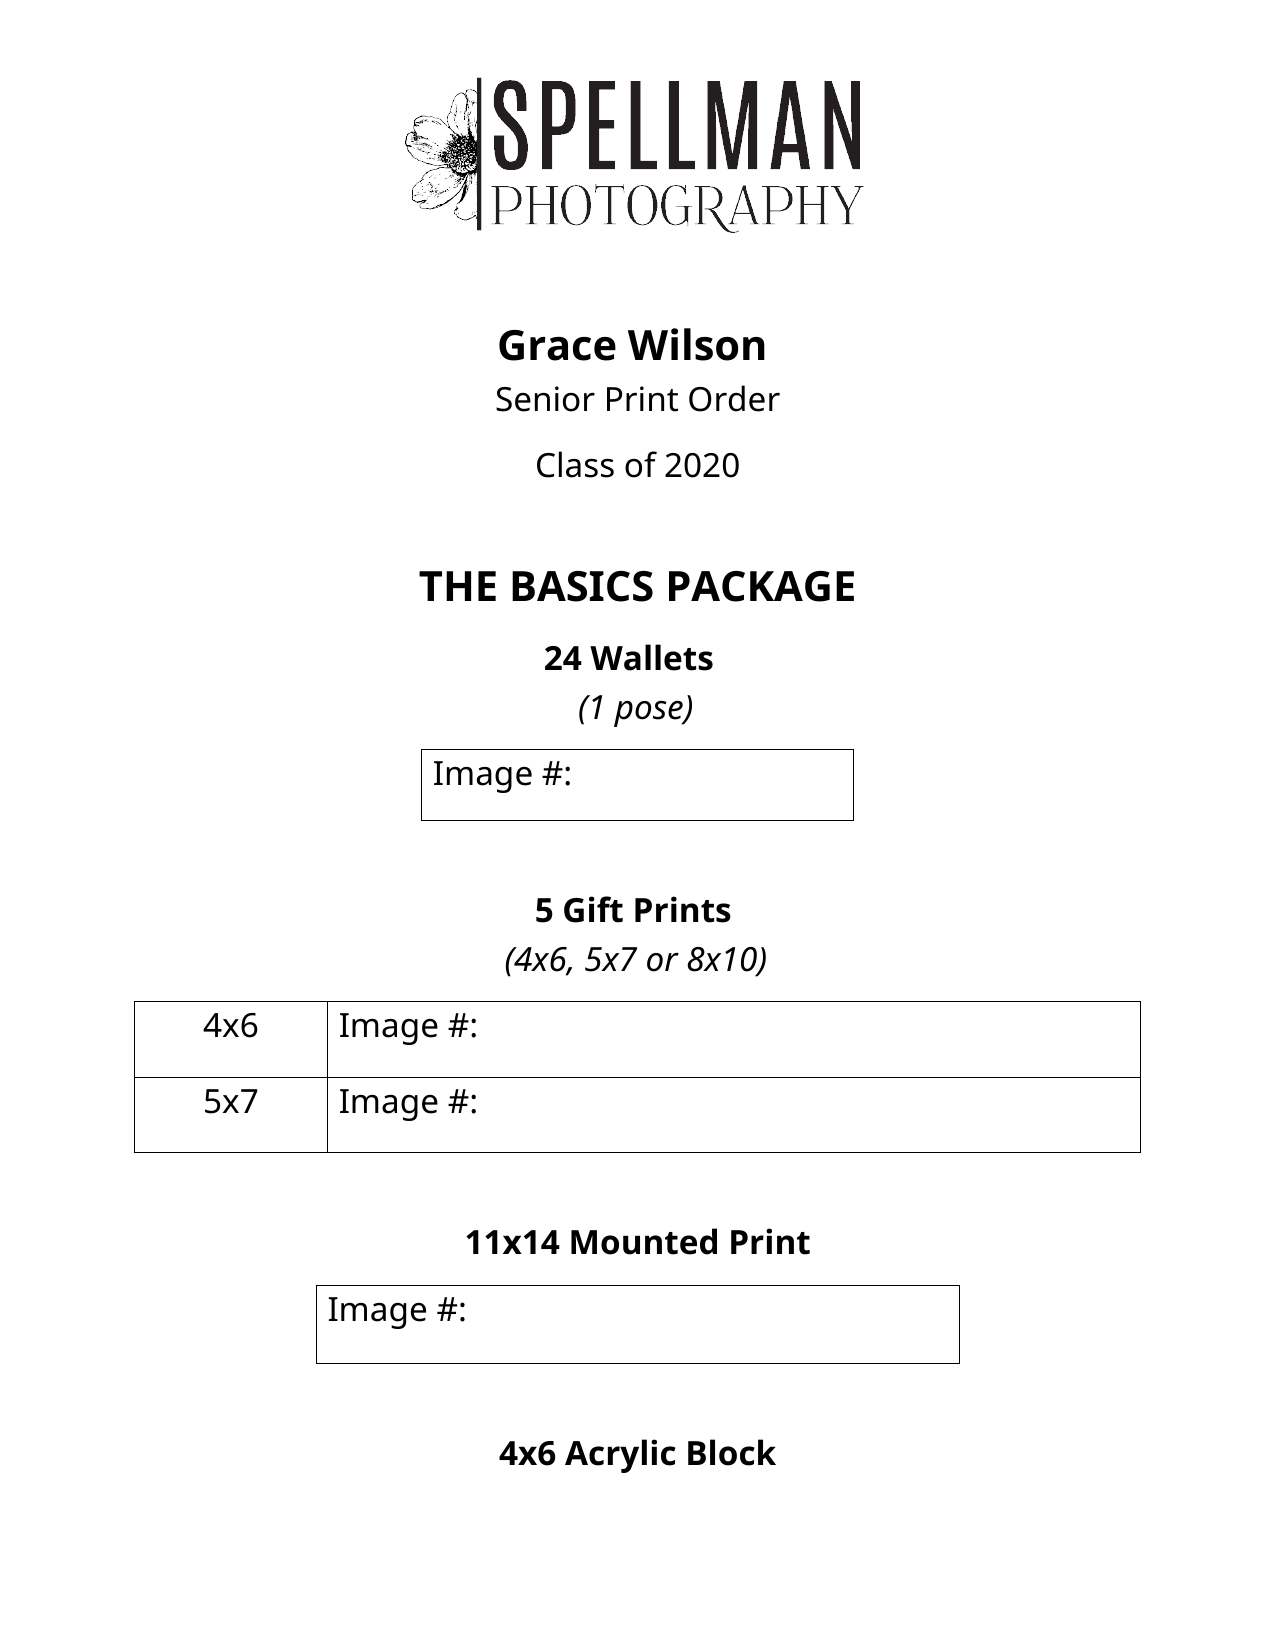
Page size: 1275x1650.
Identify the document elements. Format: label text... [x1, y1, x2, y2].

text 24 Wallets (1 pose) [75, 634, 1200, 729]
text 11x14 Mounted Print [75, 1219, 1200, 1264]
text Class of 2020 [75, 442, 1200, 487]
text 5 Gift Prints (4x6, 5x7 or 8x10) [75, 886, 1200, 981]
picture [405, 74, 870, 238]
text Grace Wilson Senior Print Order [75, 316, 1200, 422]
table_cell 5x7 [135, 1078, 327, 1152]
text THE BASICS PACKAGE [75, 557, 1200, 613]
table_cell Image #: [328, 1078, 1140, 1152]
table_header Image #: [317, 1286, 959, 1363]
text 4x6 Acrylic Block [75, 1429, 1200, 1475]
table_header Image #: [328, 1002, 1140, 1077]
table_header 4x6 [135, 1002, 327, 1077]
table_header Image #: [422, 750, 853, 820]
